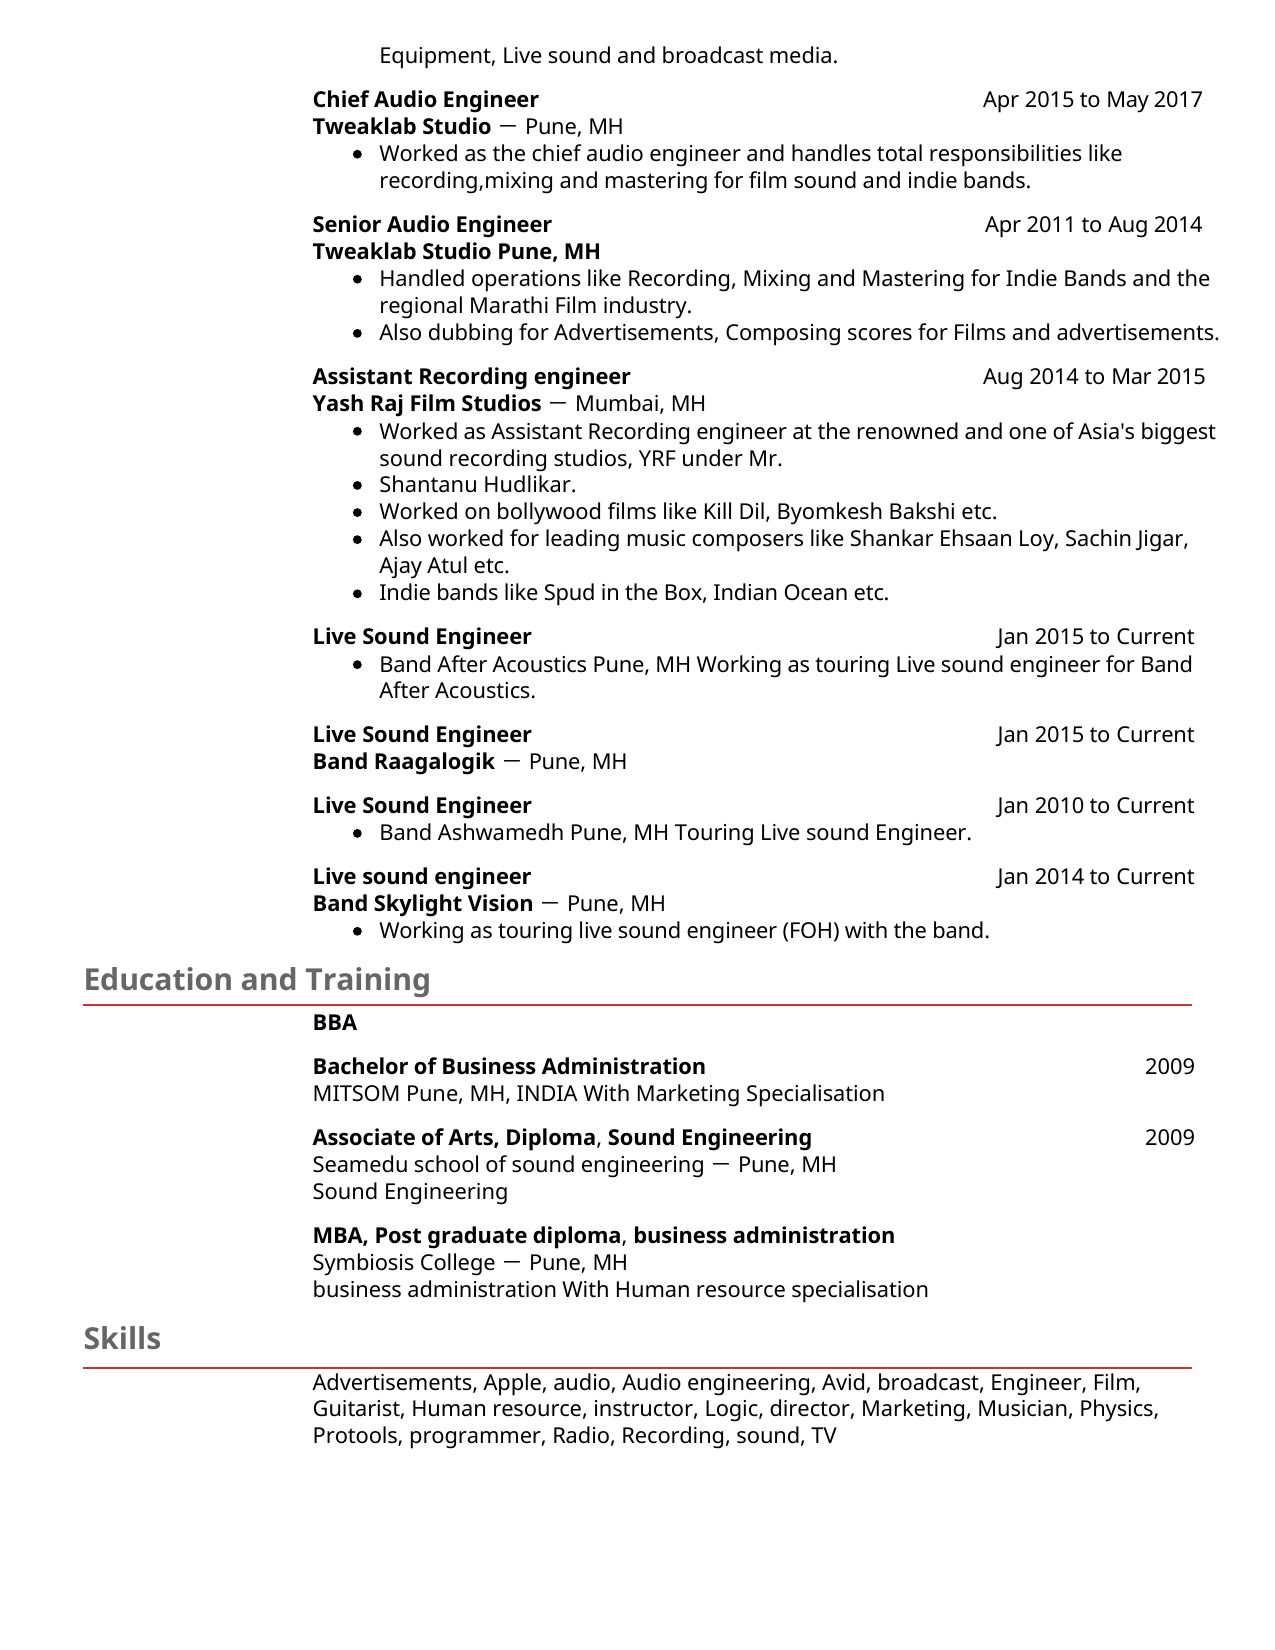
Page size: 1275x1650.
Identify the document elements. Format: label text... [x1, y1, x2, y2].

text Live Sound Engineer Jan 2015 to Current Band Raagalogik － Pune, MH [312, 722, 1237, 774]
text Worked as Assistant Recording engineer at the renowned and one of Asia's biggest sound recording studios, YRF under Mr. Shantanu Hudlikar. Worked on bollywood films like Kill Dil, Byomkesh Bakshi etc. Also worked for leading music composers like Shankar Ehsaan Loy, Sachin Jigar, Ajay Atul etc. Indie bands like Spud in the Box, Indian Ocean etc. [379, 418, 1237, 606]
text Band Ashwamedh Pune, MH Touring Live sound Engineer. [379, 819, 1237, 845]
text Senior Audio Engineer Apr 2011 to Aug 2014 Tweaklab Studio Pune, MH [312, 211, 1237, 264]
text Handled operations like Recording, Mixing and Mastering for Indie Bands and the regional Marathi Film industry. Also dubbing for Advertisements, Composing scores for Films and advertisements. [379, 266, 1237, 346]
text Working as touring live sound engineer (FOH) with the band. [379, 917, 1237, 943]
text BBA [312, 1010, 1237, 1036]
text Live Sound Engineer Jan 2010 to Current [312, 792, 1237, 818]
text Live sound engineer Jan 2014 to Current Band Skylight Vision － Pune, MH [312, 863, 1237, 916]
text Live Sound Engineer Jan 2015 to Current [312, 624, 1237, 649]
text Education and Training [83, 962, 1237, 997]
text Equipment, Live sound and broadcast media. [379, 43, 1237, 68]
text Worked as the chief audio engineer and handles total responsibilities like recording,mixing and mastering for film sound and indie bands. [379, 141, 1237, 193]
text Chief Audio Engineer Apr 2015 to May 2017 Tweaklab Studio － Pune, MH [312, 86, 1237, 139]
text Skills [83, 1321, 1237, 1356]
text Band After Acoustics Pune, MH Working as touring Live sound engineer for Band After Acoustics. [379, 651, 1237, 704]
text Assistant Recording engineer Aug 2014 to Mar 2015 Yash Raj Film Studios － Mumbai, MH [312, 363, 1237, 416]
text Advertisements, Apple, audio, Audio engineering, Avid, broadcast, Engineer, Film, Guitarist, Human resource, instructor, Logic, director, Marketing, Musician, Physics, Protools, programmer, Radio, Recording, sound, TV [312, 1369, 1237, 1449]
text Bachelor of Business Administration 2009 MITSOM Pune, MH, INDIA With Marketing Specialisation [312, 1054, 1237, 1107]
text MBA, Post graduate diploma, business administration Symbiosis College － Pune, MH business administration With Human resource specialisation [312, 1222, 1237, 1302]
text Associate of Arts, Diploma, Sound Engineering 2009 Seamedu school of sound engineering － Pune, MH Sound Engineering [312, 1124, 1237, 1204]
